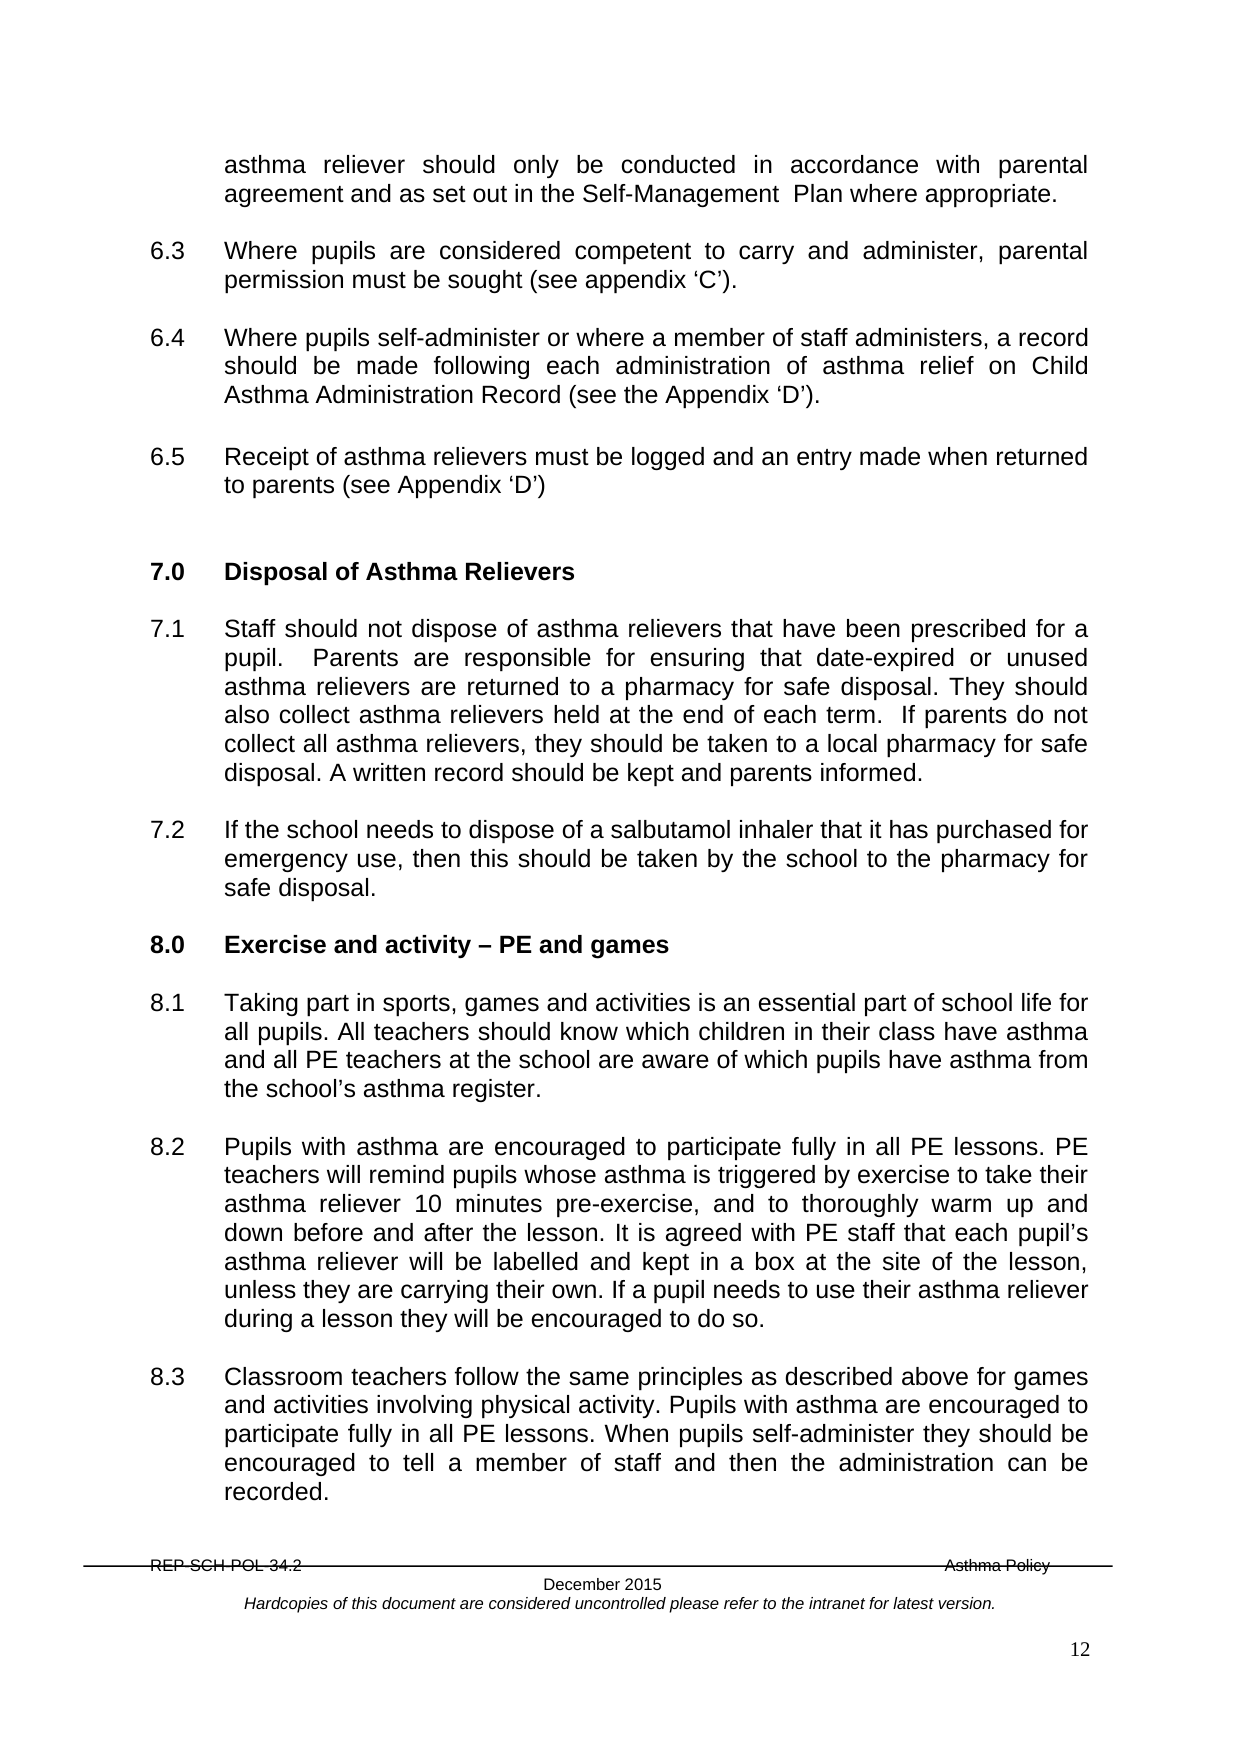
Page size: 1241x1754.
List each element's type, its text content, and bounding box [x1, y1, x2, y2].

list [150, 150, 1090, 207]
list Where pupils are considered competent to carry and administer, parental permission must be sought (see appendix ‘C’). [150, 236, 1090, 294]
list Taking part in sports, games and activities is an essential part of school life for all pupils. All teachers should know which children in their class have asthma and all PE teachers at the school are aware of which pupils have asthma from the school’s asthma register. [150, 988, 1090, 1103]
list Disposal of Asthma Relievers [150, 557, 1090, 586]
list Pupils with asthma are encouraged to participate fully in all PE lessons. PE teachers will remind pupils whose asthma is triggered by exercise to take their asthma reliever 10 minutes pre-exercise, and to thoroughly warm up and down before and after the lesson. It is agreed with PE staff that each pupil’s asthma reliever will be labelled and kept in a box at the site of the lesson, unless they are carrying their own. If a pupil needs to use their asthma reliever during a lesson they will be encouraged to do so. [150, 1132, 1090, 1333]
list Staff should not dispose of asthma relievers that have been prescribed for a pupil. Parents are responsible for ensuring that date-expired or unused asthma relievers are returned to a pharmacy for safe disposal. They should also collect asthma relievers held at the end of each term. If parents do not collect all asthma relievers, they should be taken to a local pharmacy for safe disposal. A written record should be kept and parents informed. [150, 614, 1090, 787]
list Exercise and activity – PE and games [150, 931, 1090, 959]
list Receipt of asthma relievers must be logged and an entry made when returned to parents (see Appendix ‘D’) [150, 442, 1090, 499]
list Where pupils self-administer or where a member of staff administers, a record should be made following each administration of asthma relief on Child Asthma Administration Record (see the Appendix ‘D’). [150, 322, 1090, 409]
list If the school needs to dispose of a salbutamol inhaler that it has purchased for emergency use, then this should be taken by the school to the pharmacy for safe disposal. [150, 816, 1090, 902]
list Classroom teachers follow the same principles as described above for games and activities involving physical activity. Pupils with asthma are encouraged to participate fully in all PE lessons. When pupils self-administer they should be encouraged to tell a member of staff and then the administration can be recorded. [150, 1362, 1090, 1506]
